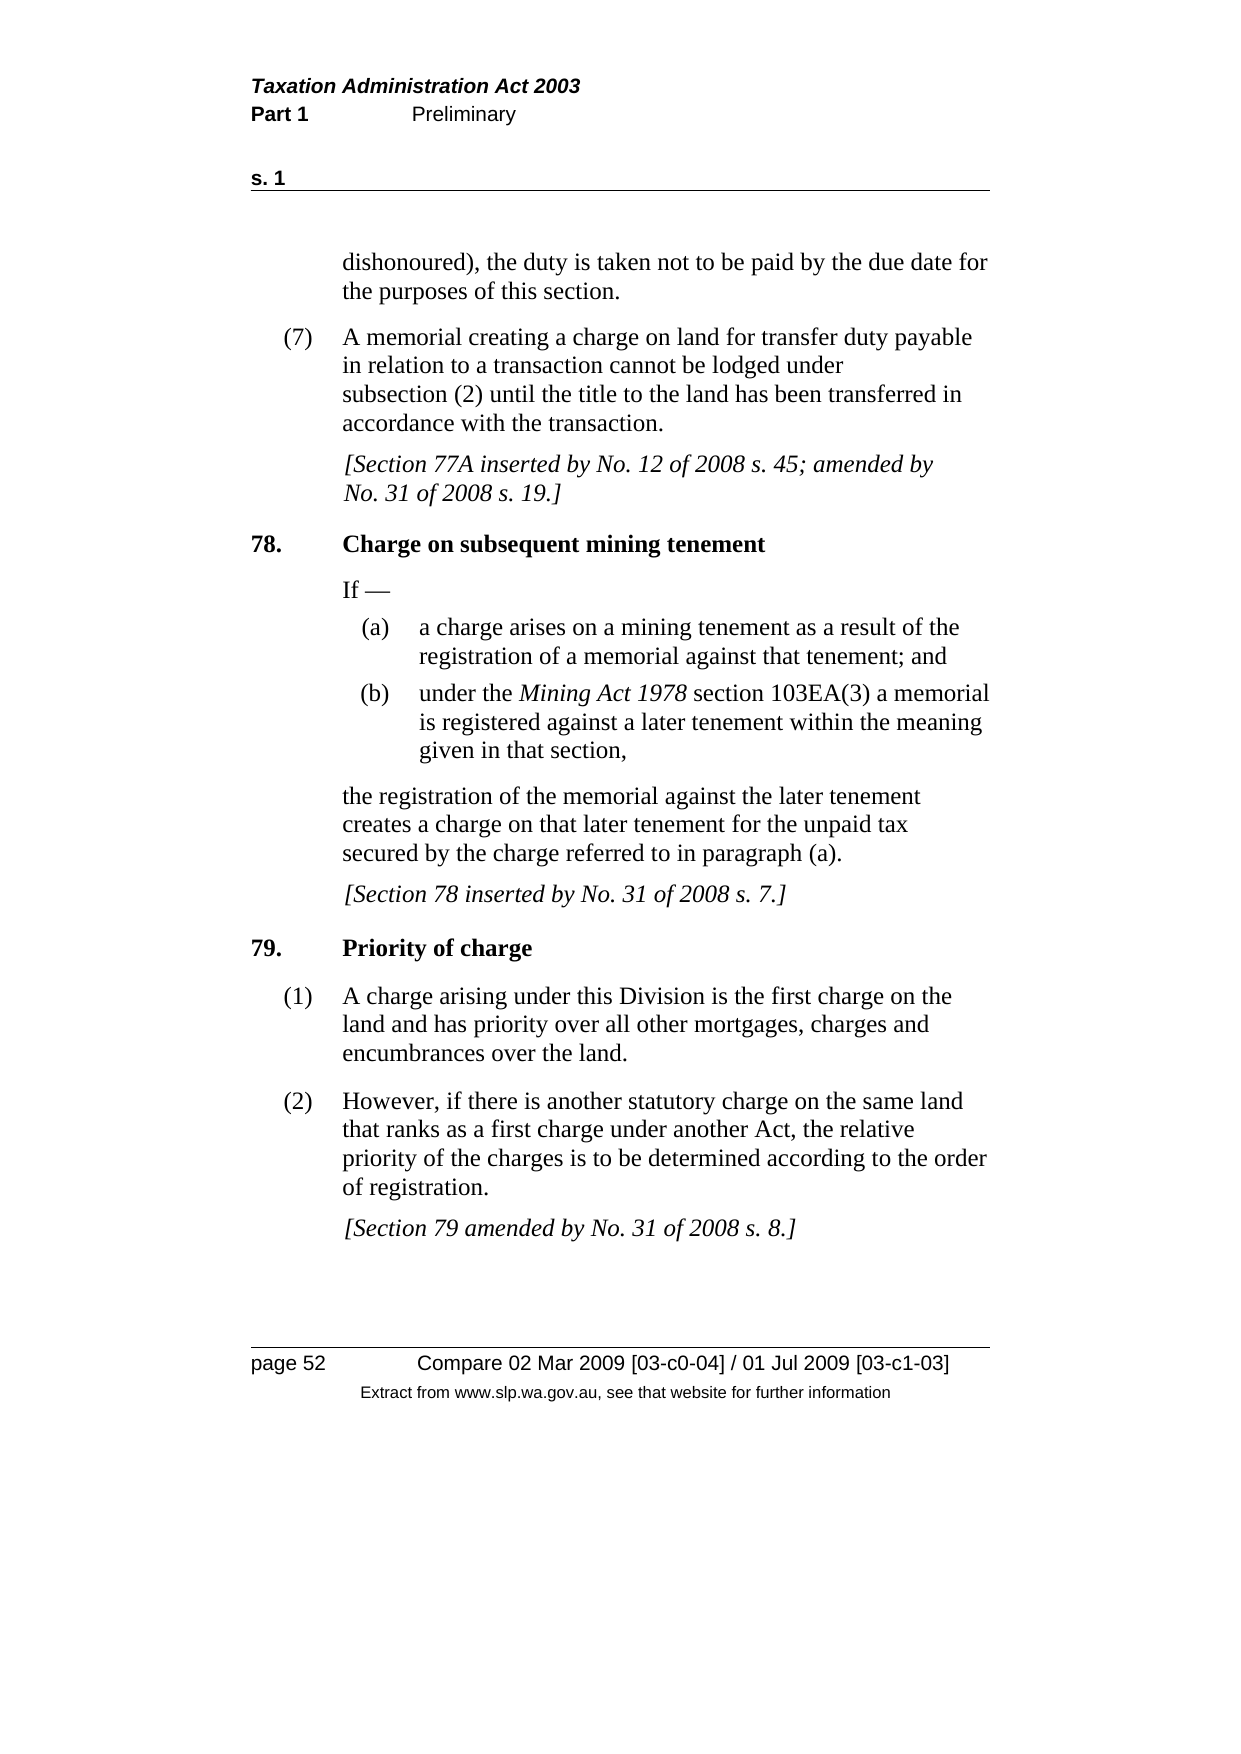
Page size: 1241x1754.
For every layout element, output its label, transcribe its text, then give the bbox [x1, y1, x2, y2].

text If — [251, 575, 990, 604]
text the registration of the memorial against the later tenement creates a charge on that later tenement for the unpaid tax secured by the charge referred to in paragraph (a). [251, 781, 990, 867]
text (1) A charge arising under this Division is the first charge on the land and has priority over all other mortgages, charges and encumbrances over the land. [251, 981, 990, 1067]
text (b) under the Mining Act 1978 section 103EA(3) a memorial is registered against a later tenement within the meaning given in that section, [251, 678, 990, 764]
text (7) A memorial creating a charge on land for transfer duty payable in relation to a transaction cannot be lodged under subsection (2) until the title to the land has been transferred in accordance with the transaction. [251, 322, 990, 437]
text [Section 77A inserted by No. 12 of 2008 s. 45; amended by No. 31 of 2008 s. 19.] [251, 449, 990, 507]
subtitle 79. Priority of charge [251, 933, 990, 962]
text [251, 247, 990, 305]
text [Section 79 amended by No. 31 of 2008 s. 8.] [251, 1213, 990, 1242]
text [Section 78 inserted by No. 31 of 2008 s. 7.] [251, 879, 990, 908]
text (2) However, if there is another statutory charge on the same land that ranks as a first charge under another Act, the relative priority of the charges is to be determined according to the order of registration. [251, 1086, 990, 1201]
subtitle 78. Charge on subsequent mining tenement [251, 529, 990, 558]
text (a) a charge arises on a mining tenement as a result of the registration of a memorial against that tenement; and [251, 612, 990, 669]
